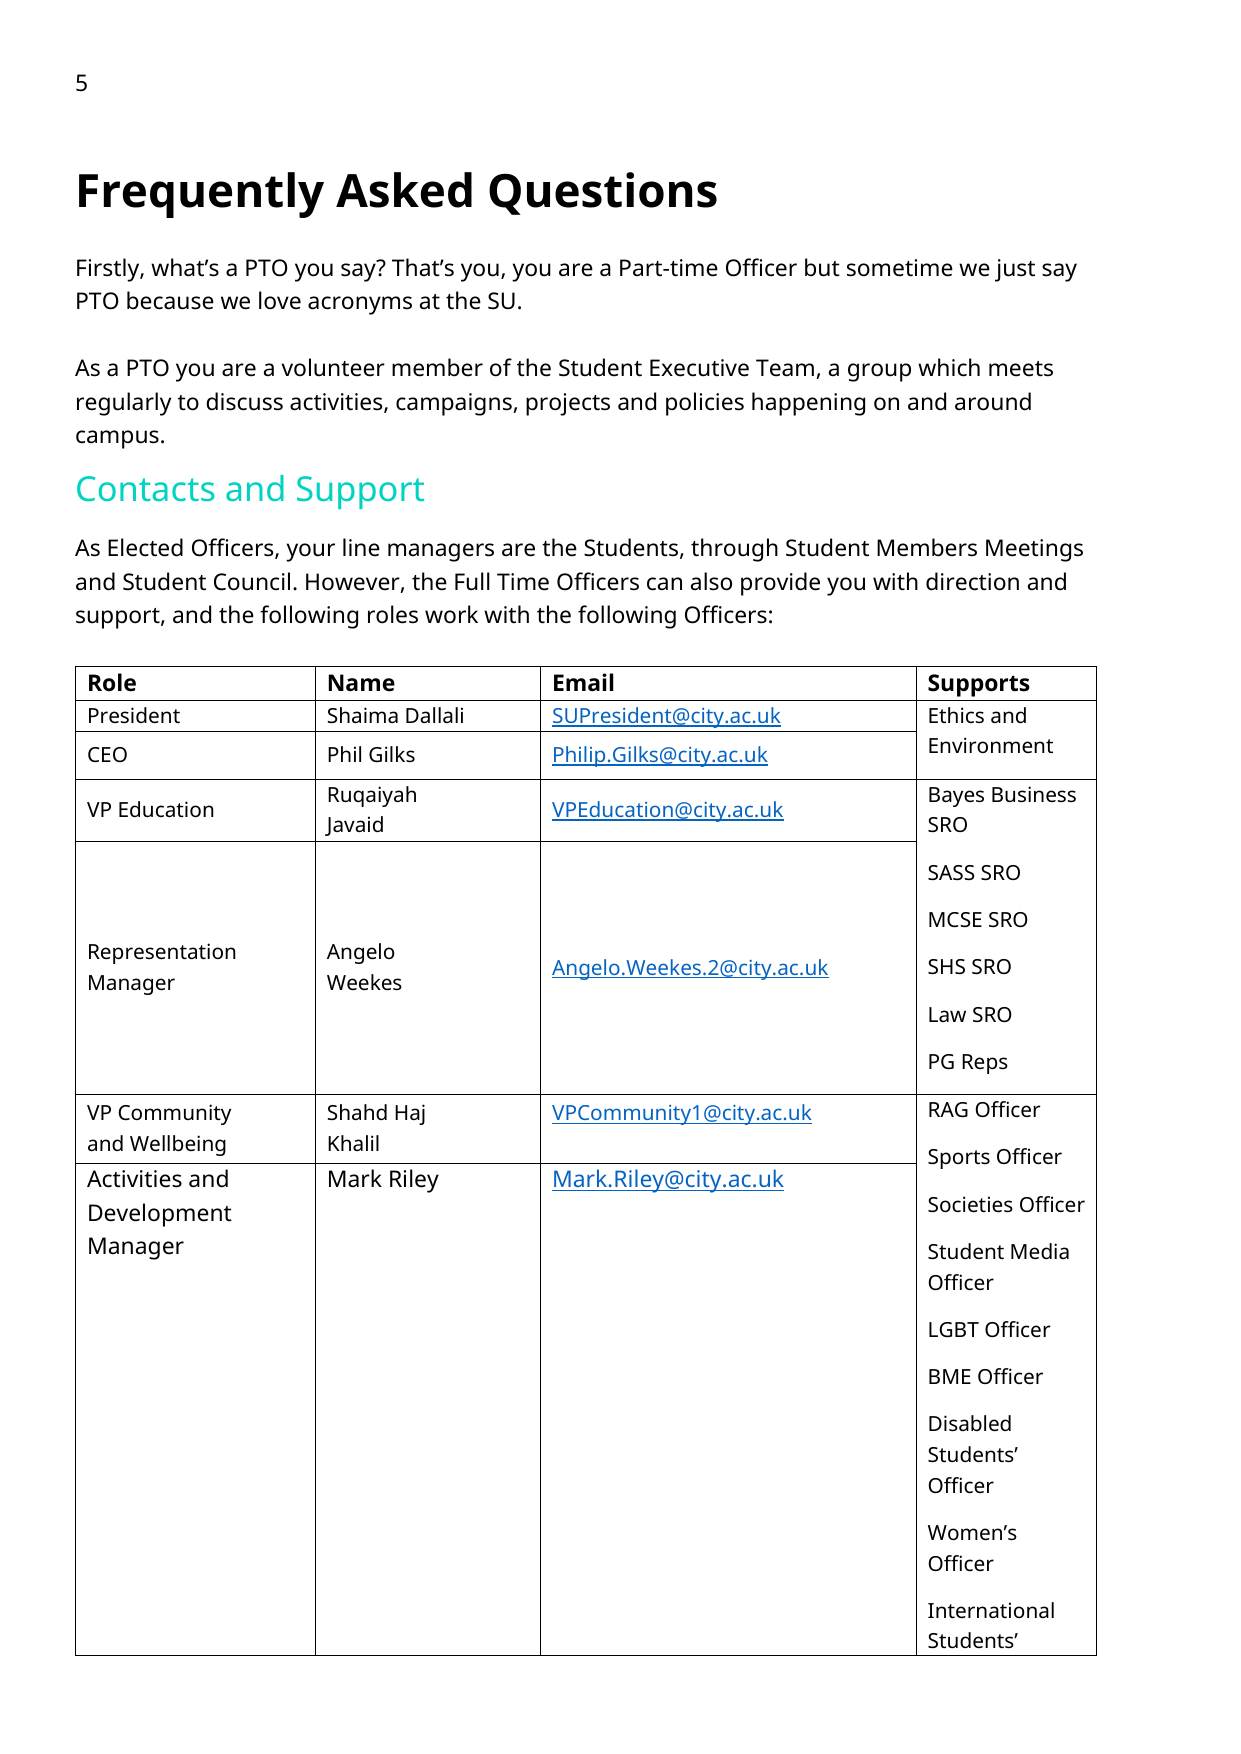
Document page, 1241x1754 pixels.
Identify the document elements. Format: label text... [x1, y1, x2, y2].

text Firstly, what’s a PTO you say? That’s you, you are a Part-time Officer but sometime we just say PTO because we love acronyms at the SU. [75, 252, 1111, 317]
table_cell Philip.Gilks@city.ac.uk [541, 732, 916, 779]
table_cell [541, 1164, 916, 1655]
text As a PTO you are a volunteer member of the Student Executive Team, a group which meets regularly to discuss activities, campaigns, projects and policies happening on and around campus. [75, 352, 1111, 450]
table_cell RAG Officer Sports Officer Societies Officer Student Media Officer LGBT Officer BME Officer Disabled Students’ Officer Women’s Officer International Students’ Officer [917, 1095, 1096, 1655]
table_header Supports [917, 667, 1096, 700]
table_cell Ethics and Environment [917, 701, 1096, 779]
table_header Name [316, 667, 540, 700]
table_cell President [76, 701, 315, 731]
subtitle Contacts and Support [75, 465, 1111, 512]
table_cell VPCommunity1@city.ac.uk [541, 1095, 916, 1162]
table_cell Ruqaiyah Javaid [316, 780, 540, 841]
table_cell VPEducation@city.ac.uk [541, 780, 916, 841]
table_cell VP Education [76, 780, 315, 841]
table_cell Angelo Weekes [316, 842, 540, 1094]
table_header Email [541, 667, 916, 700]
table_cell Representation Manager [76, 842, 315, 1094]
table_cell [76, 1164, 315, 1655]
table_header Role [76, 667, 315, 700]
table_cell Bayes Business SRO SASS SRO MCSE SRO SHS SRO Law SRO PG Reps [917, 780, 1096, 1094]
table_cell SUPresident@city.ac.uk [541, 701, 916, 731]
subtitle Frequently Asked Questions [75, 158, 1111, 221]
text As Elected Officers, your line managers are the Students, through Student Members Meetings and Student Council. However, the Full Time Officers can also provide you with direction and support, and the following roles work with the following Officers: [75, 532, 1111, 630]
table_cell Shahd Haj Khalil [316, 1095, 540, 1162]
table_cell Angelo.Weekes.2@city.ac.uk [541, 842, 916, 1094]
table_cell Mark Riley [316, 1164, 540, 1655]
table_cell VP Community and Wellbeing [76, 1095, 315, 1162]
table_cell Shaima Dallali [316, 701, 540, 731]
table_cell CEO [76, 732, 315, 779]
table_cell Phil Gilks [316, 732, 540, 779]
